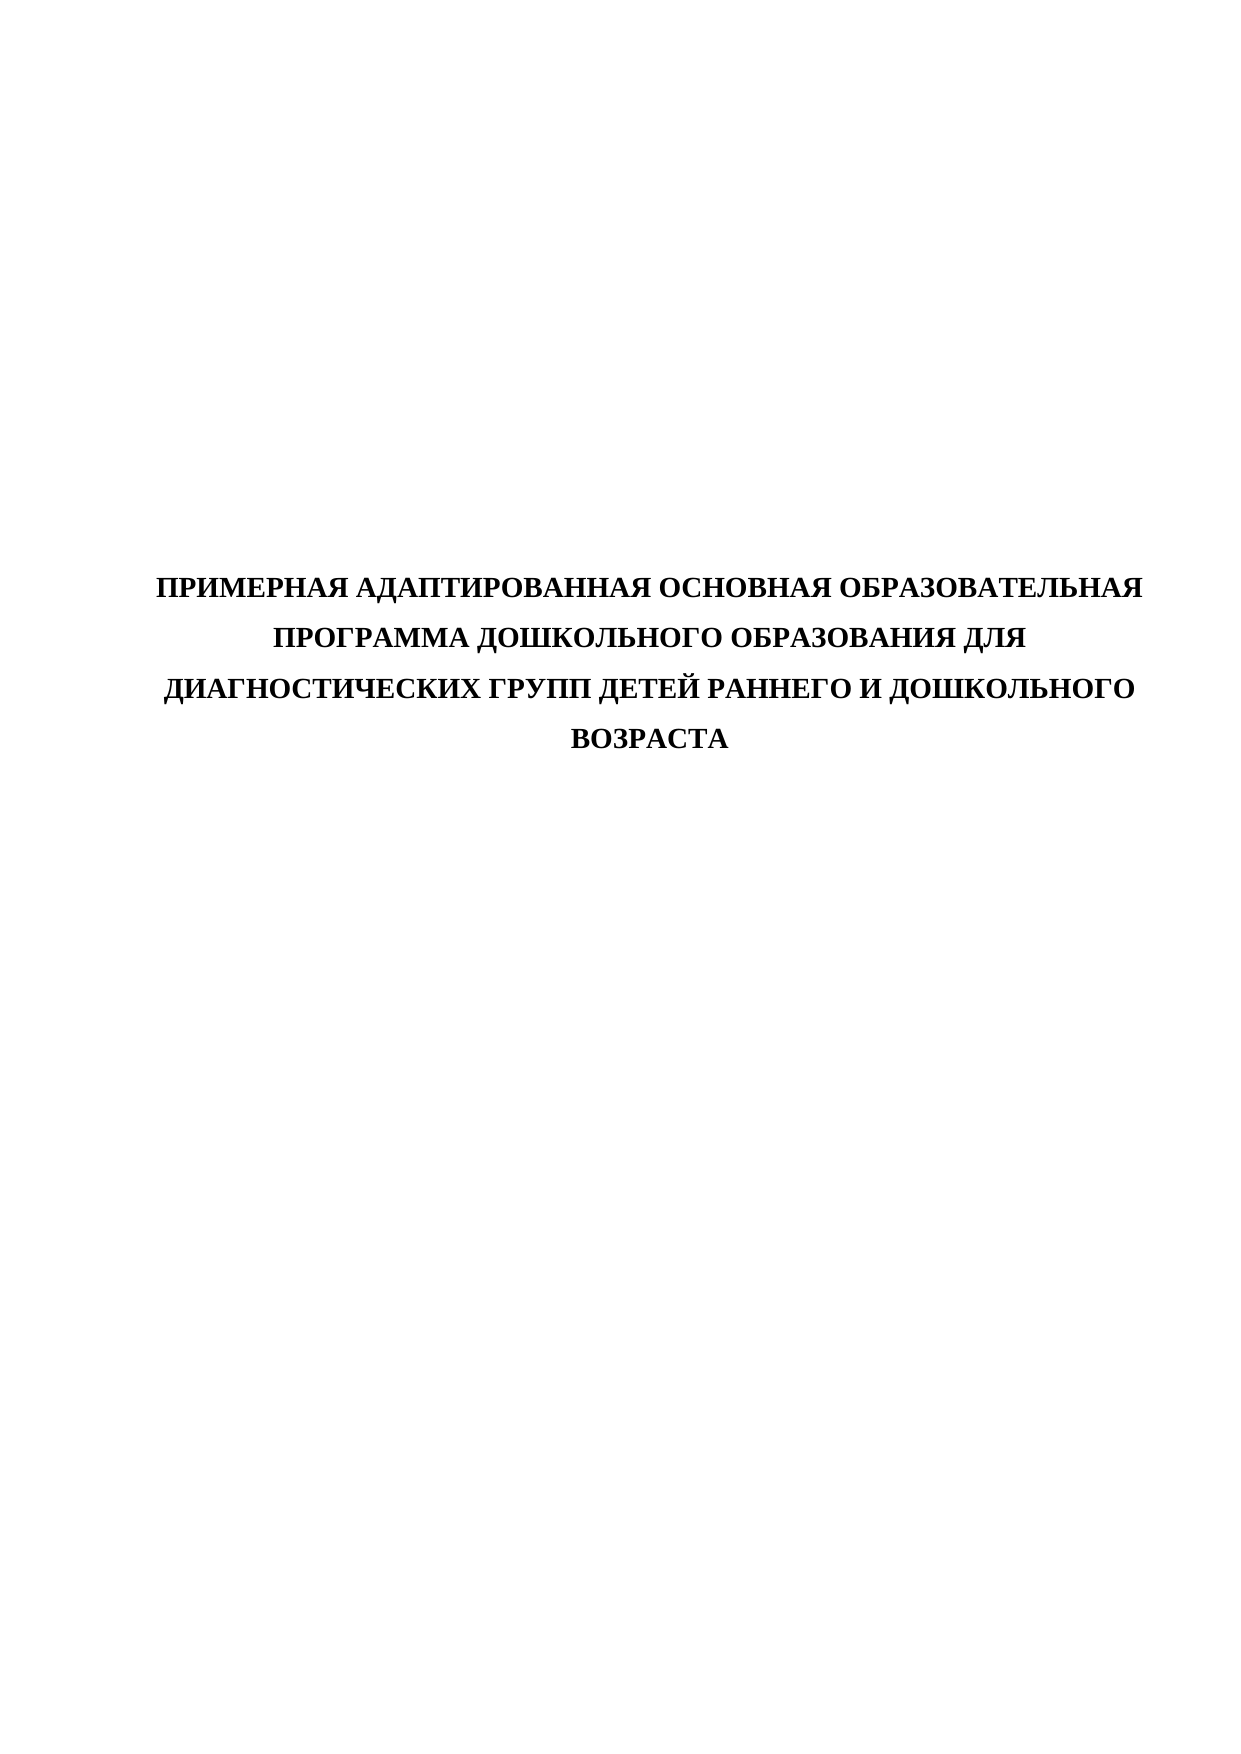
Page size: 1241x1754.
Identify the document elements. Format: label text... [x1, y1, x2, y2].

text ПРИМЕРНАЯ АДАПТИРОВАННАЯ ОСНОВНАЯ ОБРАЗОВАТЕЛЬНАЯ ПРОГРАММА ДОШКОЛЬНОГО ОБРАЗОВАНИЯ ДЛЯ ДИАГНОСТИЧЕСКИХ ГРУПП ДЕТЕЙ РАННЕГО И ДОШКОЛЬНОГО ВОЗРАСТА [118, 570, 1181, 755]
